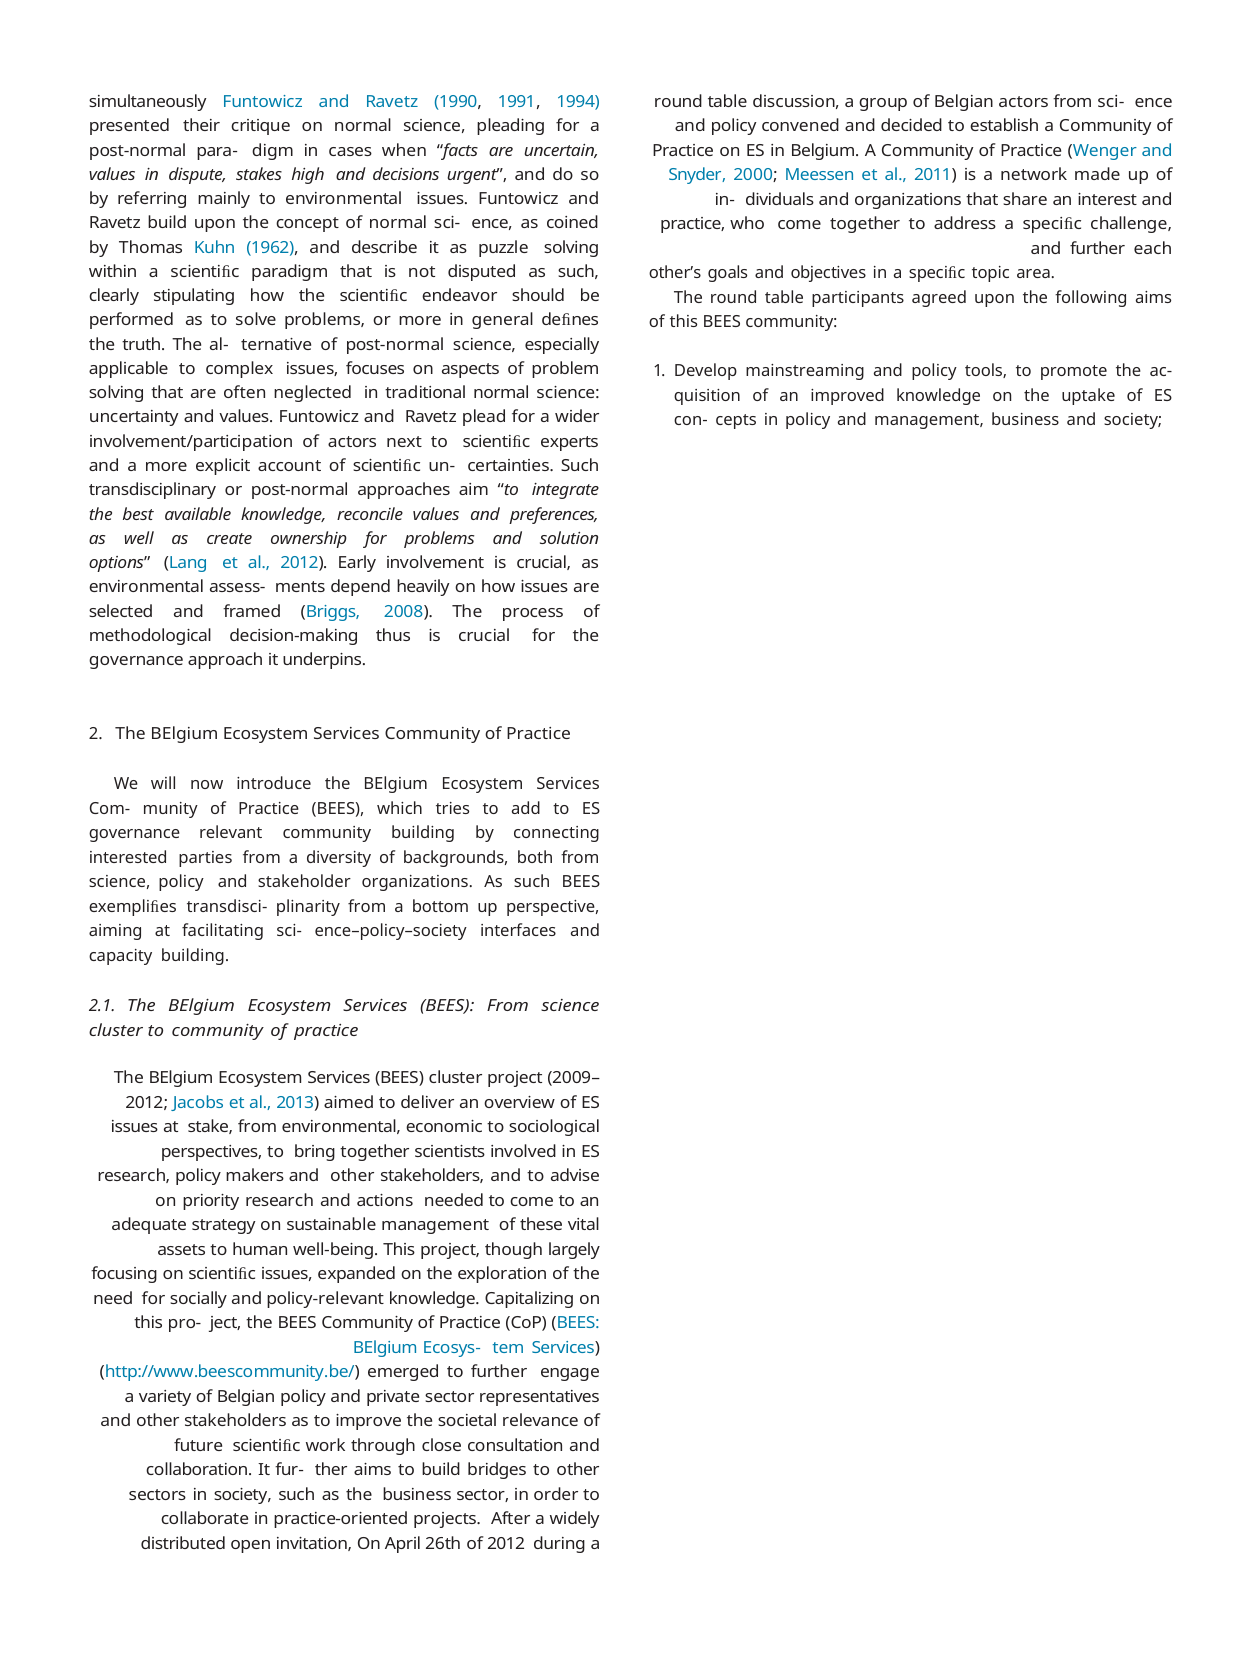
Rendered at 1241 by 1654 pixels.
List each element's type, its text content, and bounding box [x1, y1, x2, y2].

text The round table participants agreed upon the following aims of this BEES community: [649, 285, 1172, 332]
text We will now introduce the BElgium Ecosystem Services Com- munity of Practice (BEES), which tries to add to ES governance relevant community building by connecting interested parties from a diversity of backgrounds, both from science, policy and stakeholder organizations. As such BEES exempliﬁes transdisci- plinarity from a bottom up perspective, aiming at facilitating sci- ence–policy–society interfaces and capacity building. [88, 772, 600, 966]
list Develop mainstreaming and policy tools, to promote the ac- quisition of an improved knowledge on the uptake of ES con- cepts in policy and management, business and society; [653, 359, 1172, 431]
list The BElgium Ecosystem Services (BEES): From science cluster to community of practice [88, 994, 600, 1041]
list The BElgium Ecosystem Services Community of Practice [88, 722, 611, 745]
text other’s goals and objectives in a speciﬁc topic area. [649, 261, 1184, 284]
text The BElgium Ecosystem Services (BEES) cluster project (2009– 2012; Jacobs et al., 2013) aimed to deliver an overview of ES issues at stake, from environmental, economic to sociological perspectives, to bring together scientists involved in ES research, policy makers and other stakeholders, and to advise on priority research and actions needed to come to an adequate strategy on sustainable management of these vital assets to human well-being. This project, though largely focusing on scientiﬁc issues, expanded on the exploration of the need for socially and policy-relevant knowledge. Capitalizing on this pro- ject, the BEES Community of Practice (CoP) (BEES: BElgium Ecosys- tem Services) (http://www.beescommunity.be/) emerged to further engage a variety of Belgian policy and private sector representatives and other stakeholders as to improve the societal relevance of future scientiﬁc work through close consultation and collaboration. It fur- ther aims to build bridges to other sectors in society, such as the business sector, in order to collaborate in practice-oriented projects. After a widely distributed open invitation, On April 26th of 2012 during a round table discussion, a group of Belgian actors from sci- ence and policy convened and decided to establish a Community of Practice on ES in Belgium. A Community of Practice (Wenger and Snyder, 2000; Meessen et al., 2011) is a network made up of in- dividuals and organizations that share an interest and practice, who come together to address a speciﬁc challenge, and further each [88, 1066, 600, 1554]
text simultaneously Funtowicz and Ravetz (1990, 1991, 1994) presented their critique on normal science, pleading for a post-normal para- digm in cases when “facts are uncertain, values in dispute, stakes high and decisions urgent”, and do so by referring mainly to environmental issues. Funtowicz and Ravetz build upon the concept of normal sci- ence, as coined by Thomas Kuhn (1962), and describe it as puzzle solving within a scientiﬁc paradigm that is not disputed as such, clearly stipulating how the scientiﬁc endeavor should be performed as to solve problems, or more in general deﬁnes the truth. The al- ternative of post-normal science, especially applicable to complex issues, focuses on aspects of problem solving that are often neglected in traditional normal science: uncertainty and values. Funtowicz and Ravetz plead for a wider involvement/participation of actors next to scientiﬁc experts and a more explicit account of scientiﬁc un- certainties. Such transdisciplinary or post-normal approaches aim “to integrate the best available knowledge, reconcile values and preferences, as well as create ownership for problems and solution options” (Lang et al., 2012). Early involvement is crucial, as environmental assess- ments depend heavily on how issues are selected and framed (Briggs, 2008). The process of methodological decision-making thus is crucial for the governance approach it underpins. [88, 89, 600, 671]
